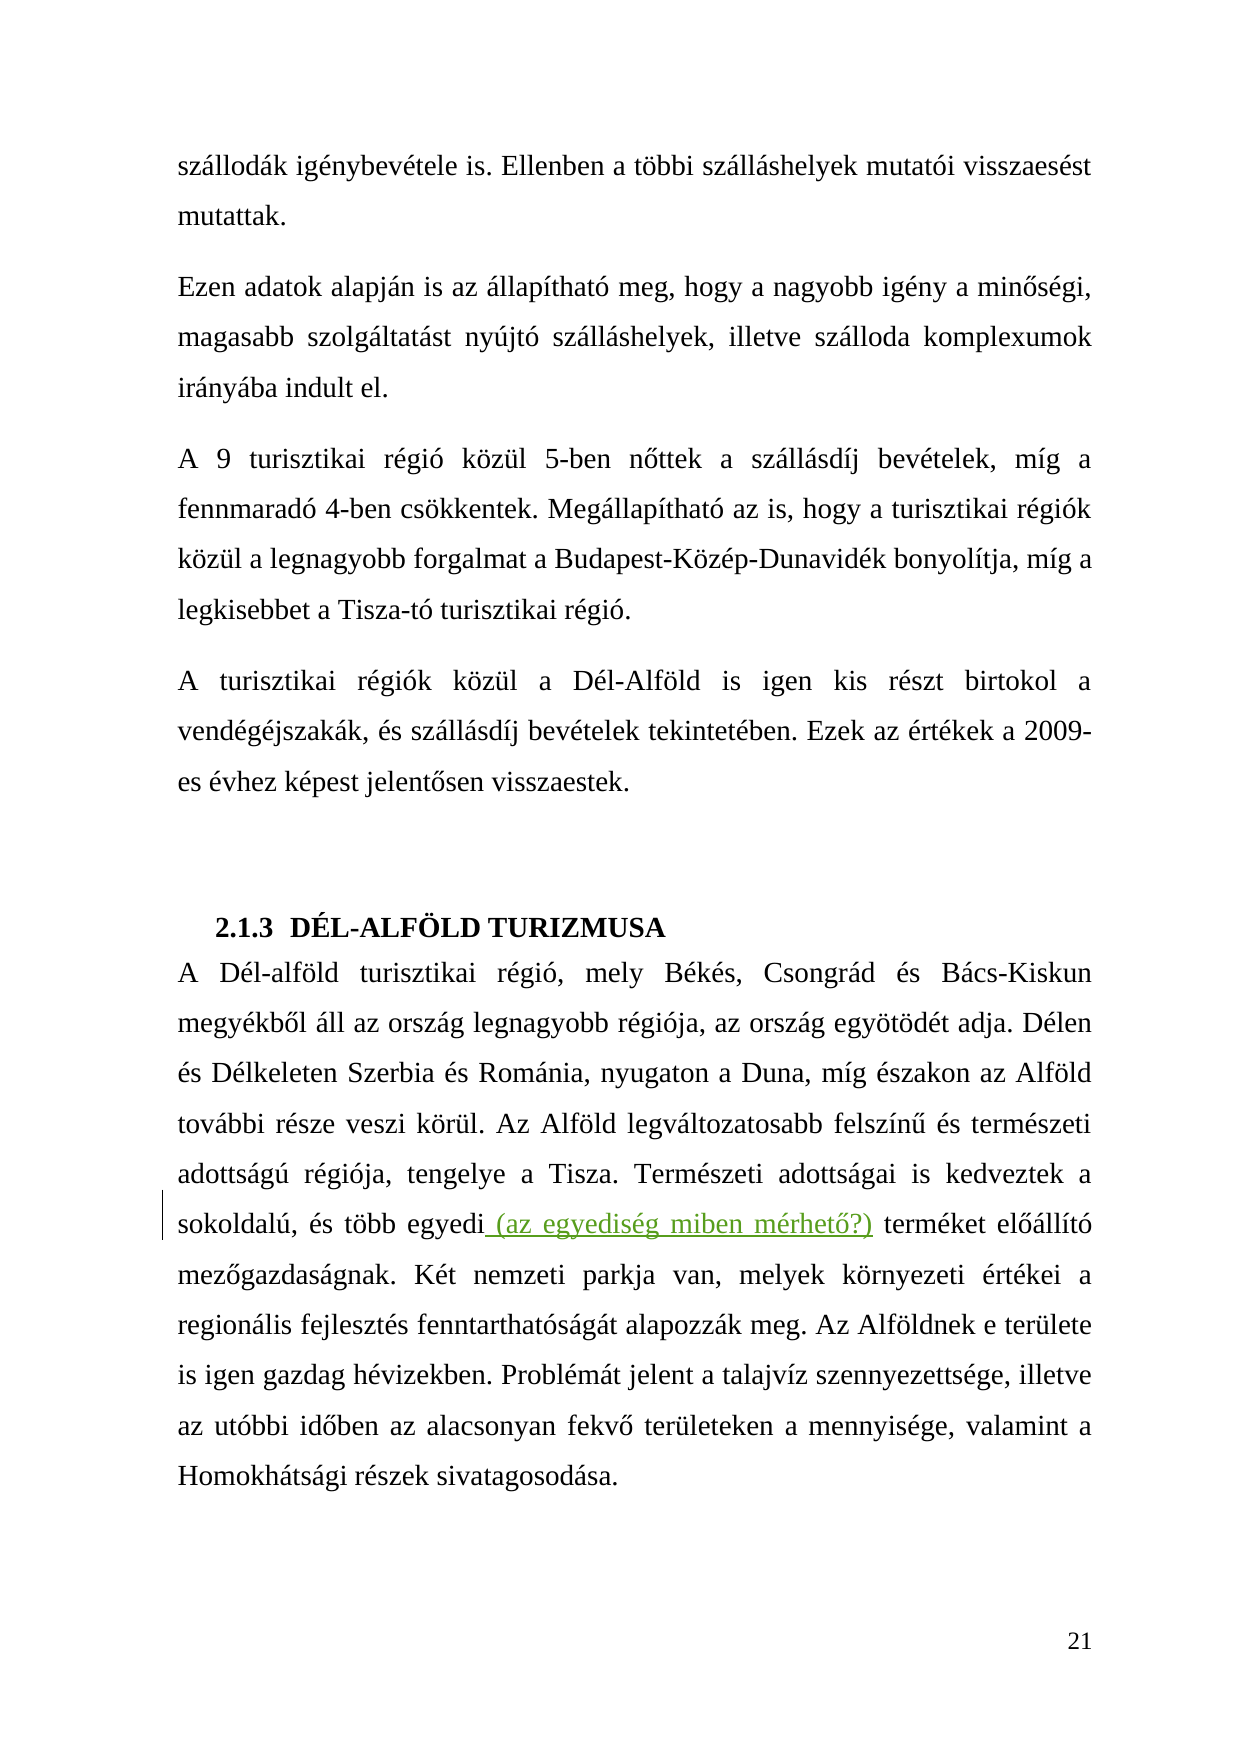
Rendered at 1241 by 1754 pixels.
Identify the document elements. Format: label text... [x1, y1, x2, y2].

text Ezen adatok alapján is az állapítható meg, hogy a nagyobb igény a minőségi, magasabb szolgáltatást nyújtó szálláshelyek, illetve szálloda komplexumok irányába indult el. [177, 269, 1092, 403]
text A 9 turisztikai régió közül 5-ben nőttek a szállásdíj bevételek, míg a fennmaradó 4-ben csökkentek. Megállapítható az is, hogy a turisztikai régiók közül a legnagyobb forgalmat a Budapest-Közép-Dunavidék bonyolítja, míg a legkisebbet a Tisza-tó turisztikai régió. [177, 441, 1092, 625]
text A Dél-alföld turisztikai régió, mely Békés, Csongrád és Bács-Kiskun megyékből áll az ország legnagyobb régiója, az ország egyötödét adja. Délen és Délkeleten Szerbia és Románia, nyugaton a Duna, míg északon az Alföld további része veszi körül. Az Alföld legváltozatosabb felszínű és természeti adottságú régiója, tengelye a Tisza. Természeti adottságai is kedveztek a sokoldalú, és több egyedi terméket előállító mezőgazdaságnak. Két nemzeti parkja van, melyek környezeti értékei a regionális fejlesztés fenntarthatóságát alapozzák meg. Az Alföldnek e területe is igen gazdag hévizekben. Problémát jelent a talajvíz szennyezettsége, illetve az utóbbi időben az alacsonyan fekvő területeken a mennyisége, valamint a Homokhátsági részek sivatagosodása. [177, 955, 1092, 1492]
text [177, 148, 1092, 232]
text A turisztikai régiók közül a Dél-Alföld is igen kis részt birtokol a vendégéjszakák, és szállásdíj bevételek tekintetében. Ezek az értékek a 2009-es évhez képest jelentősen visszaestek. [177, 663, 1092, 797]
title DÉL-ALFÖLD TURIZMUSA [215, 910, 1092, 944]
